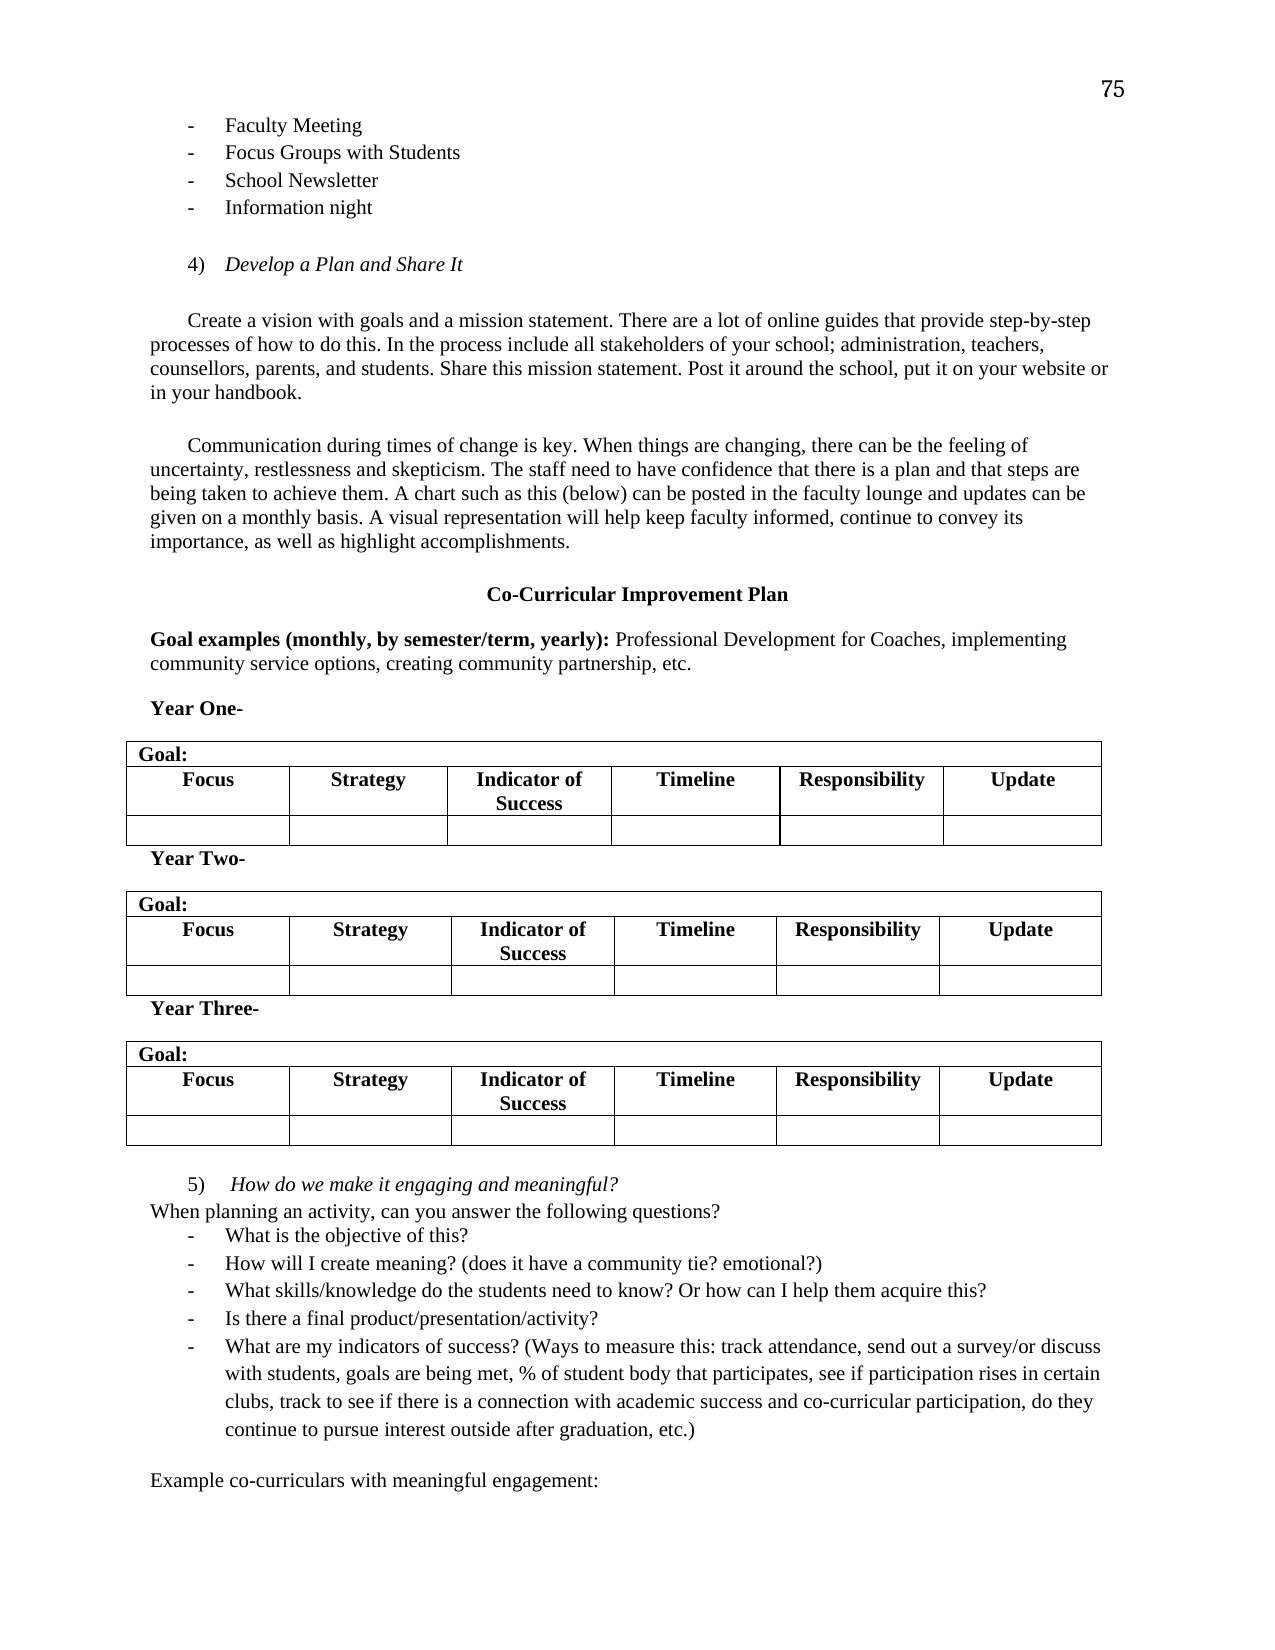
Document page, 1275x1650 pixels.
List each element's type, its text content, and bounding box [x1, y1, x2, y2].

text Goal examples (monthly, by semester/term, yearly): Professional Development for Coaches, implementing community service options, creating community partnership, etc. [150, 627, 1125, 675]
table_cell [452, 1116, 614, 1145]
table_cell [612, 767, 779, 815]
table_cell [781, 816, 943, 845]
text When planning an activity, can you answer the following questions? [150, 1199, 1125, 1223]
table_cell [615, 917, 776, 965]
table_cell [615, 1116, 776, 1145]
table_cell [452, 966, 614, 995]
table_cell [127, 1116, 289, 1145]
list School Newsletter [187, 168, 1125, 192]
list Is there a final product/presentation/activity? [187, 1306, 1125, 1330]
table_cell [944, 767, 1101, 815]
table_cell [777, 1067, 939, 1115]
list What skills/knowledge do the students need to know? Or how can I help them acquire this? [187, 1278, 1125, 1302]
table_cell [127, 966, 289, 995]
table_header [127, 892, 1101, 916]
list What is the objective of this? [187, 1223, 1125, 1247]
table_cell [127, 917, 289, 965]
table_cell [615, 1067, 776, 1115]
text Year Two- [150, 846, 1125, 870]
text Communication during times of change is key. When things are changing, there can be the feeling of uncertainty, restlessness and skepticism. The staff need to have confidence that there is a plan and that steps are being taken to achieve them. A chart such as this (below) can be posted in the faculty lounge and updates can be given on a monthly basis. A visual representation will help keep faculty informed, continue to convey its importance, as well as highlight accomplishments. [150, 433, 1125, 553]
list Faculty Meeting [187, 112, 1125, 137]
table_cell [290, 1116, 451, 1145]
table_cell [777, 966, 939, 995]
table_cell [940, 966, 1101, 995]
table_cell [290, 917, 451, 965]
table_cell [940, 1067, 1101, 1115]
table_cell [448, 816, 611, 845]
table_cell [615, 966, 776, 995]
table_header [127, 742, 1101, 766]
list How will I create meaning? (does it have a community tie? emotional?) [187, 1251, 1125, 1275]
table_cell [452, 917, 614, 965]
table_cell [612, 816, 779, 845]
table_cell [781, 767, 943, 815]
text Co-Curricular Improvement Plan [150, 582, 1125, 606]
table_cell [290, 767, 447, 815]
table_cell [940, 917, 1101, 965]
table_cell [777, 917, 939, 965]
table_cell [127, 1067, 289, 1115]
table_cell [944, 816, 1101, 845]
list How do we make it engaging and meaningful? [187, 1172, 1125, 1196]
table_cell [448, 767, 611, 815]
list Information night [187, 195, 1125, 219]
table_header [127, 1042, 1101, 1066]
text Year One- [150, 696, 1125, 720]
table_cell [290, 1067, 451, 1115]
list What are my indicators of success? (Ways to measure this: track attendance, send out a survey/or discuss with students, goals are being met, % of student body that participates, see if participation rises in certain clubs, track to see if there is a connection with academic success and co-curricular participation, do they continue to pursue interest outside after graduation, etc.) [187, 1334, 1125, 1441]
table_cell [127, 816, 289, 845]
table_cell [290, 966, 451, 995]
list Focus Groups with Students [187, 140, 1125, 164]
text Create a vision with goals and a mission statement. There are a lot of online guides that provide step-by-step processes of how to do this. In the process include all stakeholders of your school; administration, teachers, counsellors, parents, and students. Share this mission statement. Post it around the school, put it on your website or in your handbook. [150, 308, 1125, 404]
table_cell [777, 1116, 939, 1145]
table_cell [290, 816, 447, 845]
text Year Three- [150, 996, 1125, 1020]
list Develop a Plan and Share It [187, 252, 1125, 276]
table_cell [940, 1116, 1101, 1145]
text Example co-curriculars with meaningful engagement: [150, 1468, 1125, 1492]
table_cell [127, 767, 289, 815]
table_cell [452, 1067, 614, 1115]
